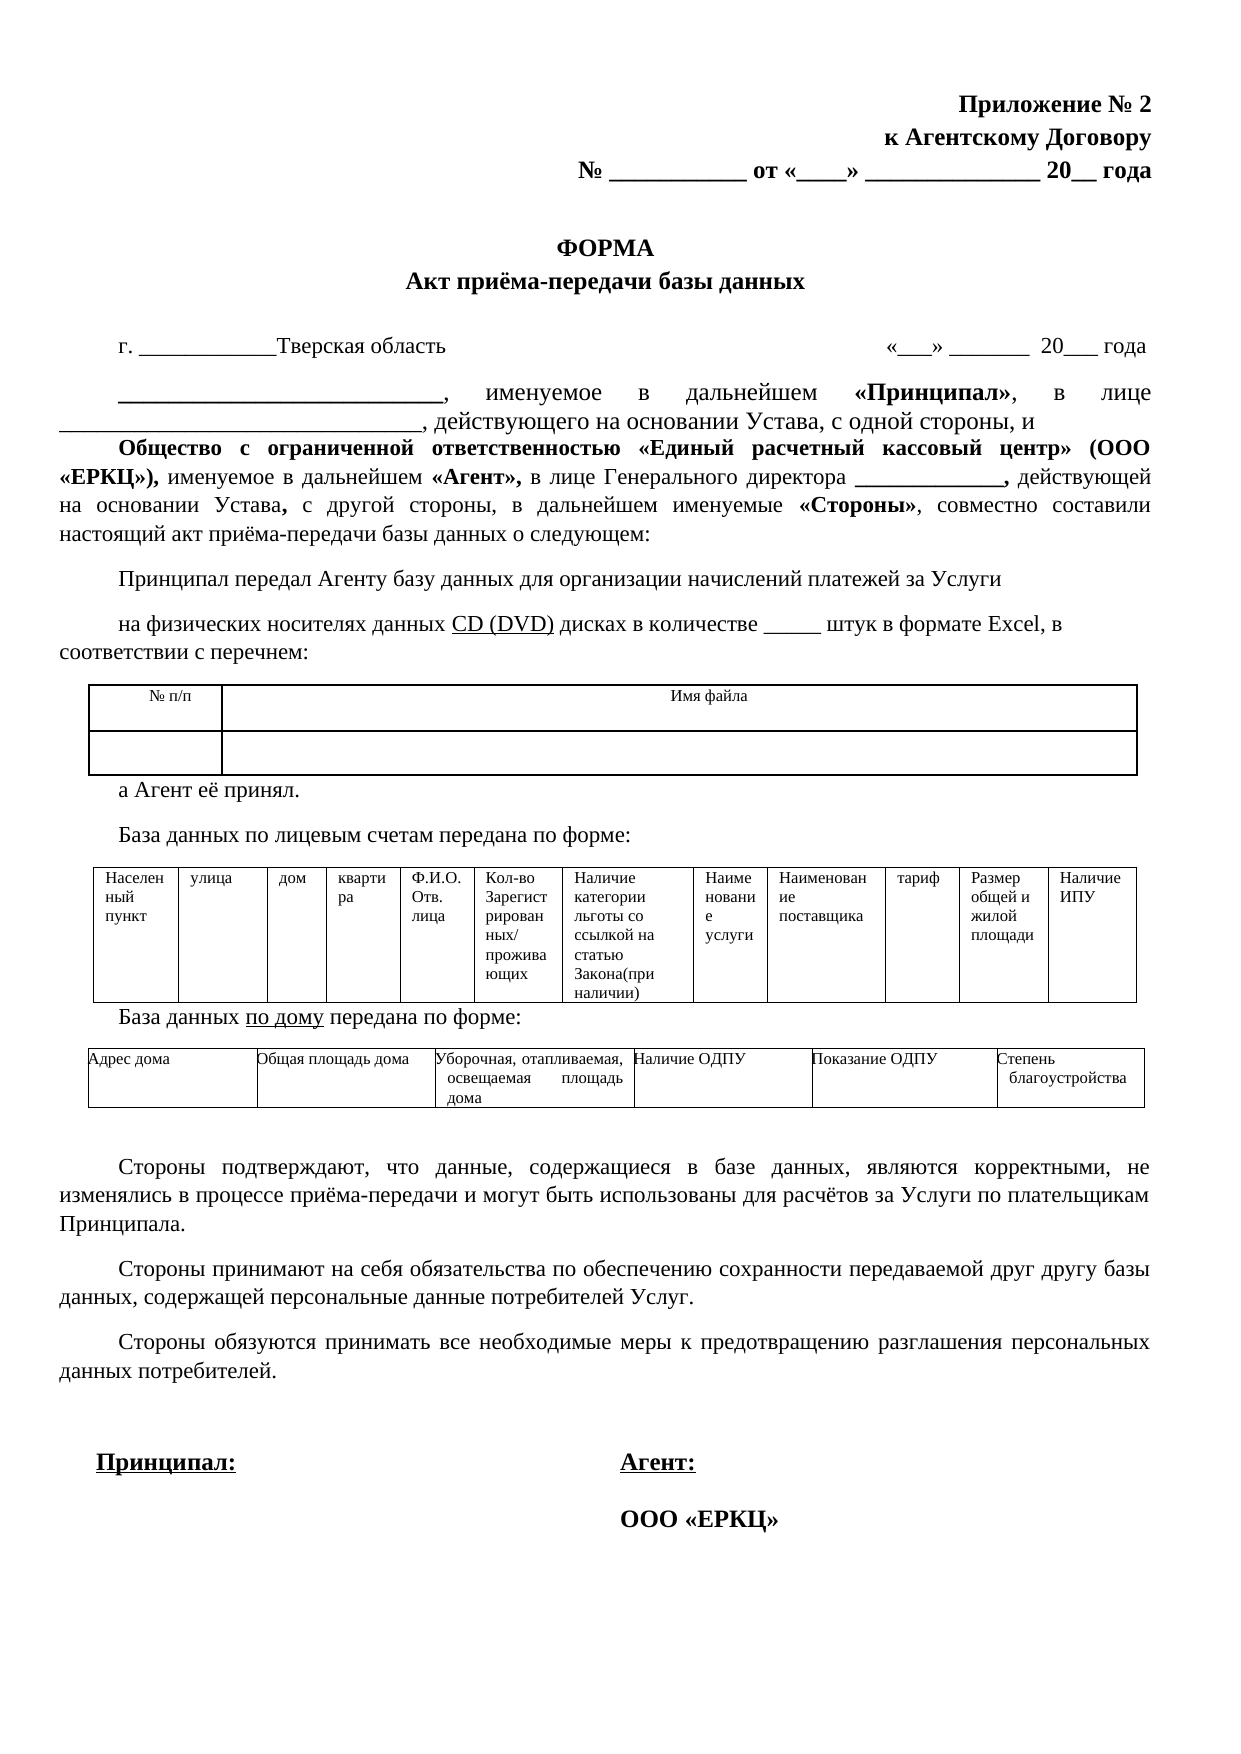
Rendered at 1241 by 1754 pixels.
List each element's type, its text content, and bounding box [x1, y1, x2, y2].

text __________________________, именуемое в дальнейшем «Принципал», в лице _____________________________, действующего на основании Устава, с одной стороны, и [59, 377, 1152, 434]
table_cell [223, 732, 1136, 774]
table_header Ф.И.О. Отв. лица [401, 868, 474, 1002]
text Стороны подтверждают, что данные, содержащиеся в базе данных, являются корректными, не изменялись в процессе приёма-передачи и могут быть использованы для расчётов за Услуги по плательщикам Принципала. [59, 1153, 1152, 1236]
text Стороны обязуются принимать все необходимые меры к предотвращению разглашения персональных данных потребителей. [59, 1328, 1152, 1383]
table_header квартира [327, 868, 400, 1002]
table_header улица [179, 868, 267, 1002]
table_header Населенный пункт [94, 868, 178, 1002]
table_header Наличие категории льготы со ссылкой на статью Закона(при наличии) [563, 868, 693, 1002]
text на физических носителях данных CD (DVD) дисках в количестве _____ штук в формате Excel, в соответствии с перечнем: [59, 610, 1152, 665]
table_header Уборочная, отапливаемая, освещаемая площадь дома [436, 1049, 634, 1107]
text База данных по лицевым счетам передана по форме: [59, 822, 1122, 848]
table_header Общая площадь дома [258, 1049, 435, 1107]
table_header № п/п [90, 686, 221, 729]
table_header Адрес дома [89, 1049, 257, 1107]
table_header Наличие ИПУ [1049, 868, 1136, 1002]
text ФОРМА [59, 233, 1152, 262]
text № ___________ от «____» ______________ 20__ года [59, 155, 1152, 183]
text к Агентскому Договору [59, 122, 1152, 150]
table_header Имя файла [223, 686, 1136, 729]
table_header Принципал: [85, 1447, 609, 1569]
table_header Наличие ОДПУ [635, 1049, 812, 1107]
table_header Наименование услуги [694, 868, 767, 1002]
table_header Размер общей и жилой площади [960, 868, 1048, 1002]
table_header Агент: ООО «ЕРКЦ» [609, 1447, 1133, 1569]
table_header Показание ОДПУ [813, 1049, 997, 1107]
text Общество с ограниченной ответственностью «Единый расчетный кассовый центр» (ООО «ЕРКЦ»), именуемое в дальнейшем «Агент», в лице Генерального директора _____________, действующей на основании Устава, с другой стороны, в дальнейшем именуемые «Стороны», совместно составили настоящий акт приёма-передачи базы данных о следующем: [59, 434, 1152, 546]
table_header тариф [886, 868, 959, 1002]
text База данных по дому передана по форме: [59, 1003, 1152, 1029]
text Стороны принимают на себя обязательства по обеспечению сохранности передаваемой друг другу базы данных, содержащей персональные данные потребителей Услуг. [59, 1255, 1152, 1309]
text Акт приёма-передачи базы данных [59, 266, 1152, 294]
text Приложение № 2 [59, 89, 1152, 117]
table_header дом [268, 868, 326, 1002]
text г. ____________Тверская область «___» _______ 20___ года [59, 332, 1152, 358]
table_cell [90, 732, 221, 774]
table_header Кол-во Зарегистрированных/проживающих [475, 868, 562, 1002]
text Принципал передал Агенту базу данных для организации начислений платежей за Услуги [59, 565, 1152, 591]
table_header Наименование поставщика [768, 868, 885, 1002]
table_header Степень благоустройства [998, 1049, 1144, 1107]
text а Агент её принял. [59, 776, 1152, 803]
